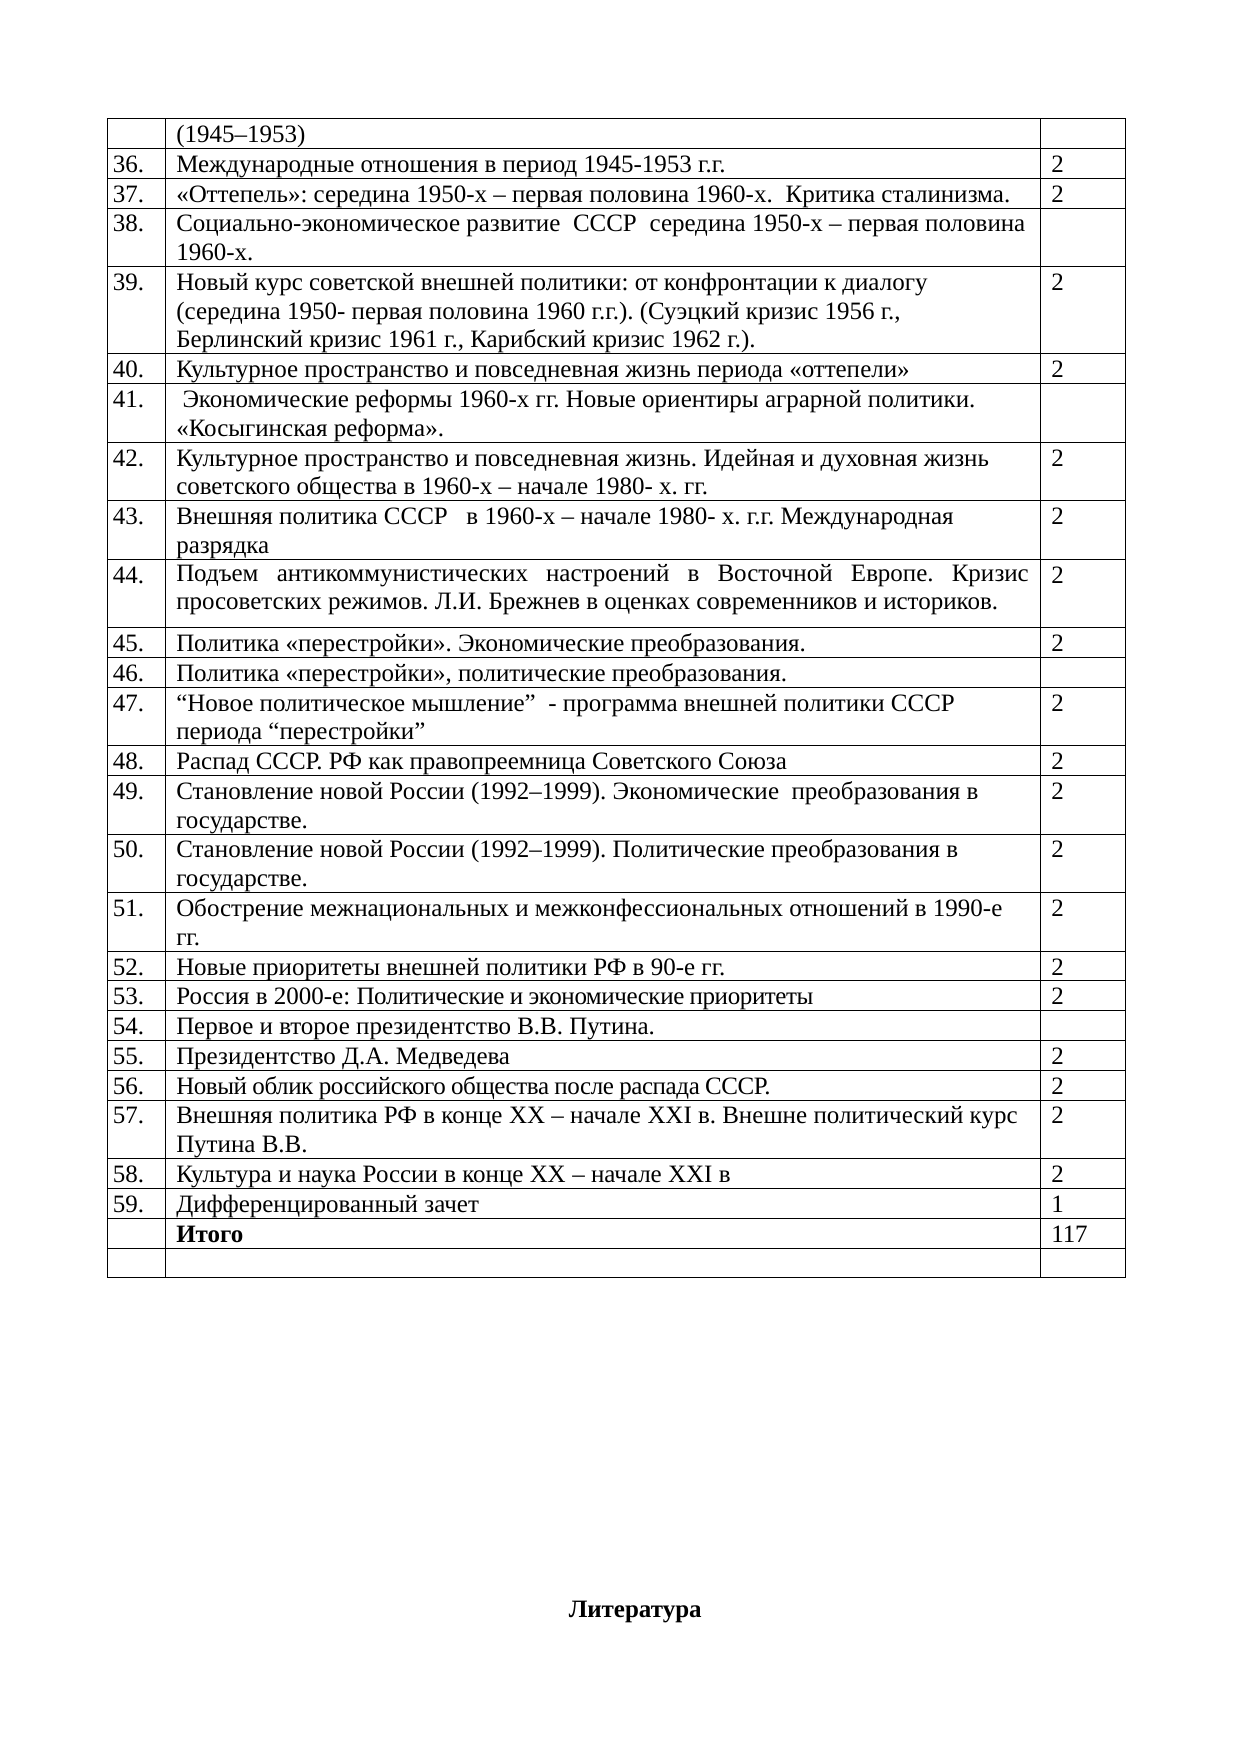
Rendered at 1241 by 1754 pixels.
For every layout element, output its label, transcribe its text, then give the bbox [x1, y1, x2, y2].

table_cell Политика «перестройки». Экономические преобразования. [166, 628, 1040, 657]
table_cell Внешняя политика СССР в 1960-х – начале 1980- х. г.г. Международная разрядка [166, 501, 1040, 559]
table_cell 2 [1041, 560, 1125, 627]
table_cell Итого [166, 1219, 1040, 1247]
table_cell 2 [1041, 354, 1125, 383]
table_cell Культура и наука России в конце XX – начале XXI в [166, 1159, 1040, 1188]
table_cell [108, 746, 165, 775]
table_cell [108, 776, 165, 833]
table_cell 2 [1041, 688, 1125, 745]
table_cell [108, 179, 165, 207]
table_cell 2 [1041, 952, 1125, 980]
table_cell Президентство Д.А. Медведева [166, 1041, 1040, 1070]
table_cell [108, 981, 165, 1010]
table_cell [108, 119, 165, 148]
table_cell [108, 1011, 165, 1040]
table_cell [1041, 209, 1125, 266]
table_cell 2 [1041, 776, 1125, 833]
table_cell [108, 384, 165, 442]
table_cell [108, 354, 165, 383]
table_cell [1041, 1249, 1125, 1277]
table_cell [108, 835, 165, 892]
table_cell 2 [1041, 1159, 1125, 1188]
table_cell [108, 501, 165, 559]
table_cell 2 [1041, 501, 1125, 559]
table_cell Международные отношения в период 1945-1953 г.г. [166, 149, 1040, 178]
text Литература [118, 1594, 1152, 1623]
table_cell 2 [1041, 1101, 1125, 1158]
table_cell [108, 1249, 165, 1277]
table_cell [108, 1101, 165, 1158]
table_cell Дифференцированный зачет [166, 1189, 1040, 1218]
table_cell Культурное пространство и повседневная жизнь. Идейная и духовная жизнь советского общества в 1960-х – начале 1980- х. гг. [166, 443, 1040, 500]
table_cell Культурное пространство и повседневная жизнь периода «оттепели» [166, 354, 1040, 383]
table_cell 2 [1041, 835, 1125, 892]
table_cell [108, 688, 165, 745]
table_cell 1 [1041, 1189, 1125, 1218]
table_cell [108, 1219, 165, 1247]
table_cell “Новое политическое мышление” - программа внешней политики СССР периода “перестройки” [166, 688, 1040, 745]
table_cell Становление новой России (1992–1999). Экономические преобразования в государстве. [166, 776, 1040, 833]
table_cell 2 [1041, 746, 1125, 775]
table_cell [108, 1041, 165, 1070]
table_cell Первое и второе президентство В.В. Путина. [166, 1011, 1040, 1040]
table_cell 2 [1041, 1041, 1125, 1070]
table_cell [108, 1189, 165, 1218]
table_cell [166, 1249, 1040, 1277]
table_cell [1041, 1011, 1125, 1040]
table_cell [108, 893, 165, 951]
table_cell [166, 119, 1040, 148]
table_cell [108, 443, 165, 500]
table_cell [108, 628, 165, 657]
table_cell 2 [1041, 893, 1125, 951]
table_cell 2 [1041, 628, 1125, 657]
table_cell 2 [1041, 267, 1125, 353]
table_cell Новые приоритеты внешней политики РФ в 90-е гг. [166, 952, 1040, 980]
table_cell Обострение межнациональных и межконфессиональных отношений в 1990-е гг. [166, 893, 1040, 951]
table_cell [108, 560, 165, 627]
table_cell Политика «перестройки», политические преобразования. [166, 658, 1040, 687]
table_cell 2 [1041, 179, 1125, 207]
table_cell [108, 1071, 165, 1099]
table_cell [108, 209, 165, 266]
table_cell Новый курс советской внешней политики: от конфронтации к диалогу (середина 1950- первая половина 1960 г.г.). (Суэцкий кризис 1956 г., Берлинский кризис 1961 г., Карибский кризис 1962 г.). [166, 267, 1040, 353]
table_cell Распад СССР. РФ как правопреемница Советского Союза [166, 746, 1040, 775]
table_cell [108, 952, 165, 980]
table_cell Внешняя политика РФ в конце XX – начале XXI в. Внешне политический курс Путина В.В. [166, 1101, 1040, 1158]
table_cell Новый облик российского общества после распада СССР. [166, 1071, 1040, 1099]
table_cell Становление новой России (1992–1999). Политические преобразования в государстве. [166, 835, 1040, 892]
table_cell Подъем антикоммунистических настроений в Восточной Европе. Кризис просоветских режимов. Л.И. Брежнев в оценках современников и историков. [166, 560, 1040, 627]
table_cell 117 [1041, 1219, 1125, 1247]
table_cell Россия в 2000-е: Политические и экономические приоритеты [166, 981, 1040, 1010]
table_cell «Оттепель»: середина 1950-х – первая половина 1960-х. Критика сталинизма. [166, 179, 1040, 207]
table_cell [108, 267, 165, 353]
table_cell [108, 658, 165, 687]
table_cell 2 [1041, 981, 1125, 1010]
table_cell 2 [1041, 1071, 1125, 1099]
table_cell Экономические реформы 1960-х гг. Новые ориентиры аграрной политики. «Косыгинская реформа». [166, 384, 1040, 442]
table_cell Социально-экономическое развитие СССР середина 1950-х – первая половина 1960-х. [166, 209, 1040, 266]
table_cell 2 [1041, 119, 1125, 148]
table_cell [1041, 658, 1125, 687]
table_cell [108, 149, 165, 178]
table_cell 2 [1041, 443, 1125, 500]
table_cell 2 [1041, 149, 1125, 178]
table_cell [1041, 384, 1125, 442]
table_cell [108, 1159, 165, 1188]
